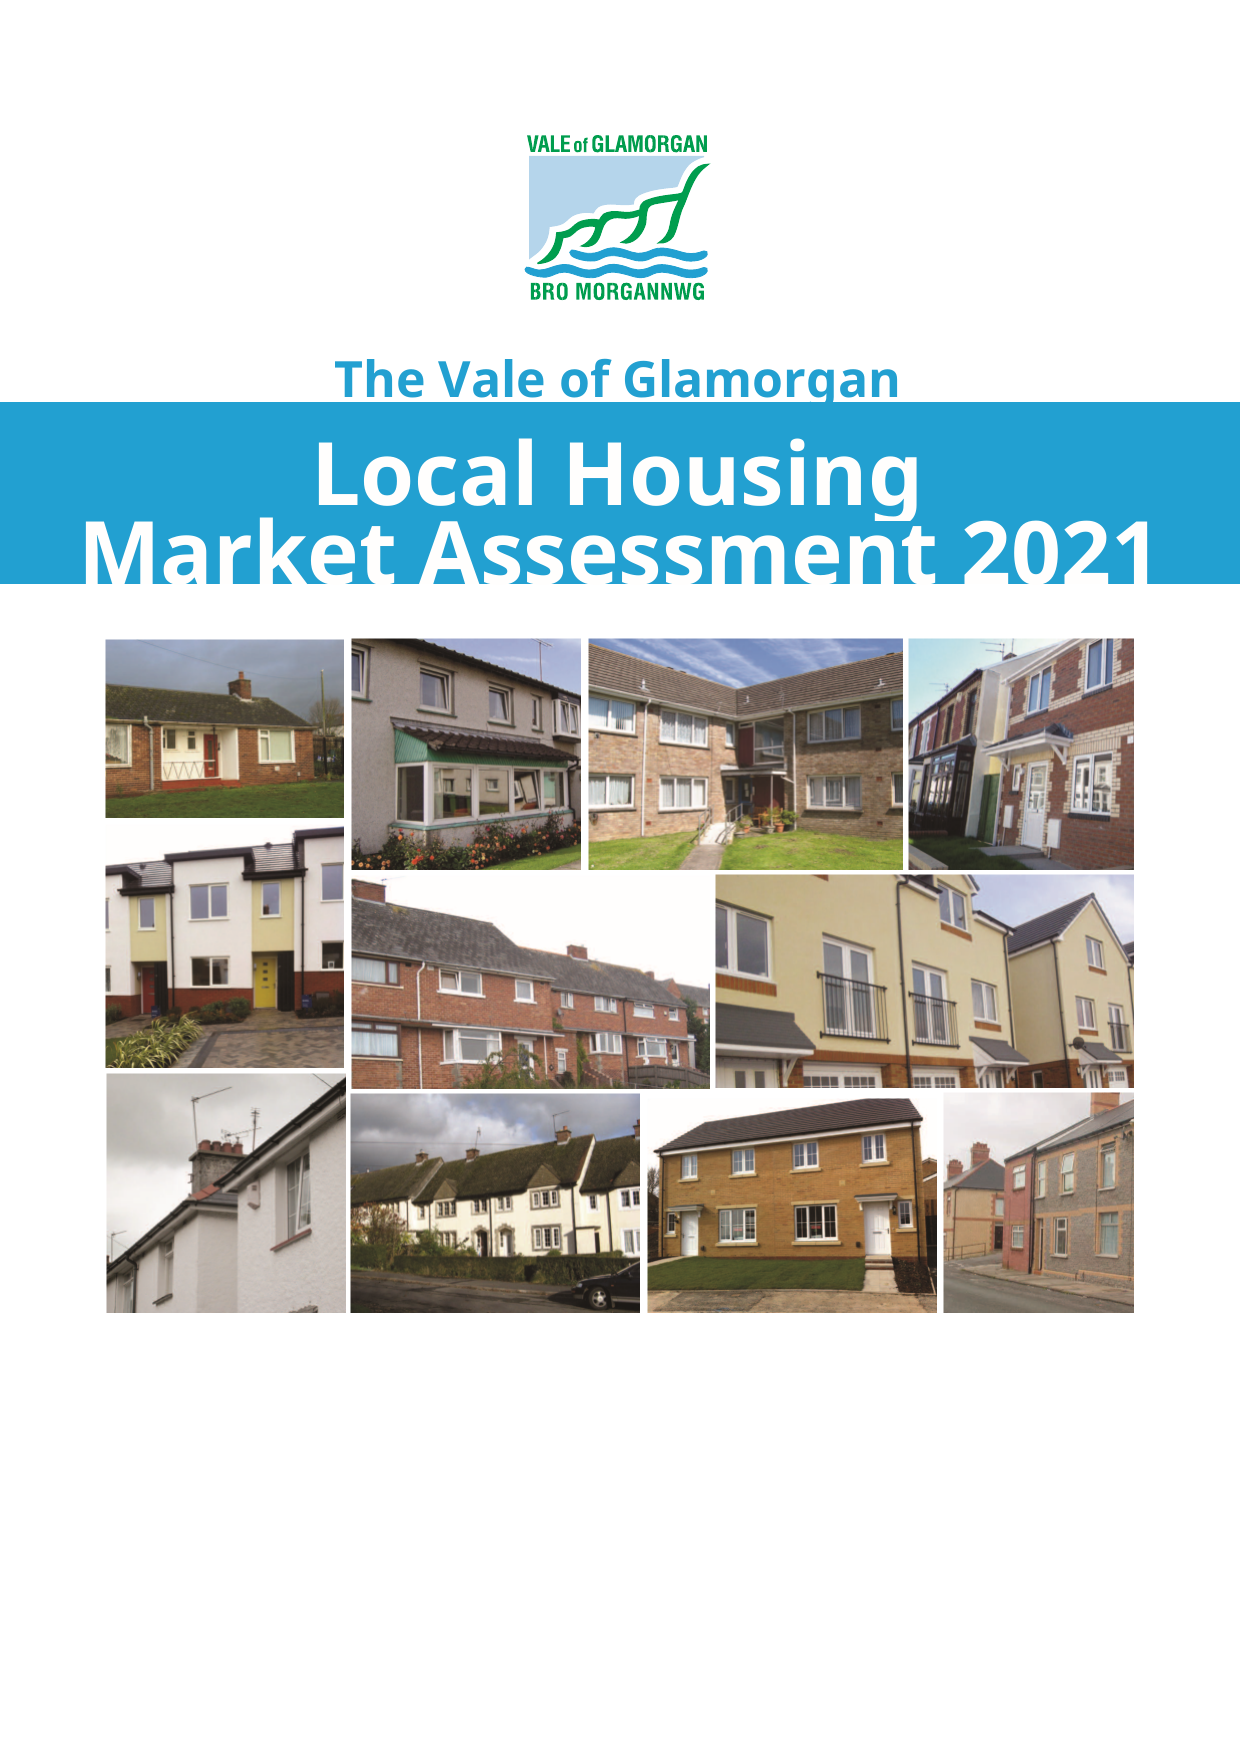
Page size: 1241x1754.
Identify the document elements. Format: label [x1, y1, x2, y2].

picture [908, 638, 1134, 870]
picture [105, 639, 344, 818]
picture [105, 824, 344, 1068]
picture [106, 1073, 346, 1313]
picture [350, 1093, 640, 1313]
picture [647, 1098, 937, 1313]
picture [351, 638, 581, 870]
picture [943, 1092, 1134, 1313]
picture [351, 875, 710, 1089]
picture [588, 638, 903, 870]
picture [715, 874, 1134, 1088]
